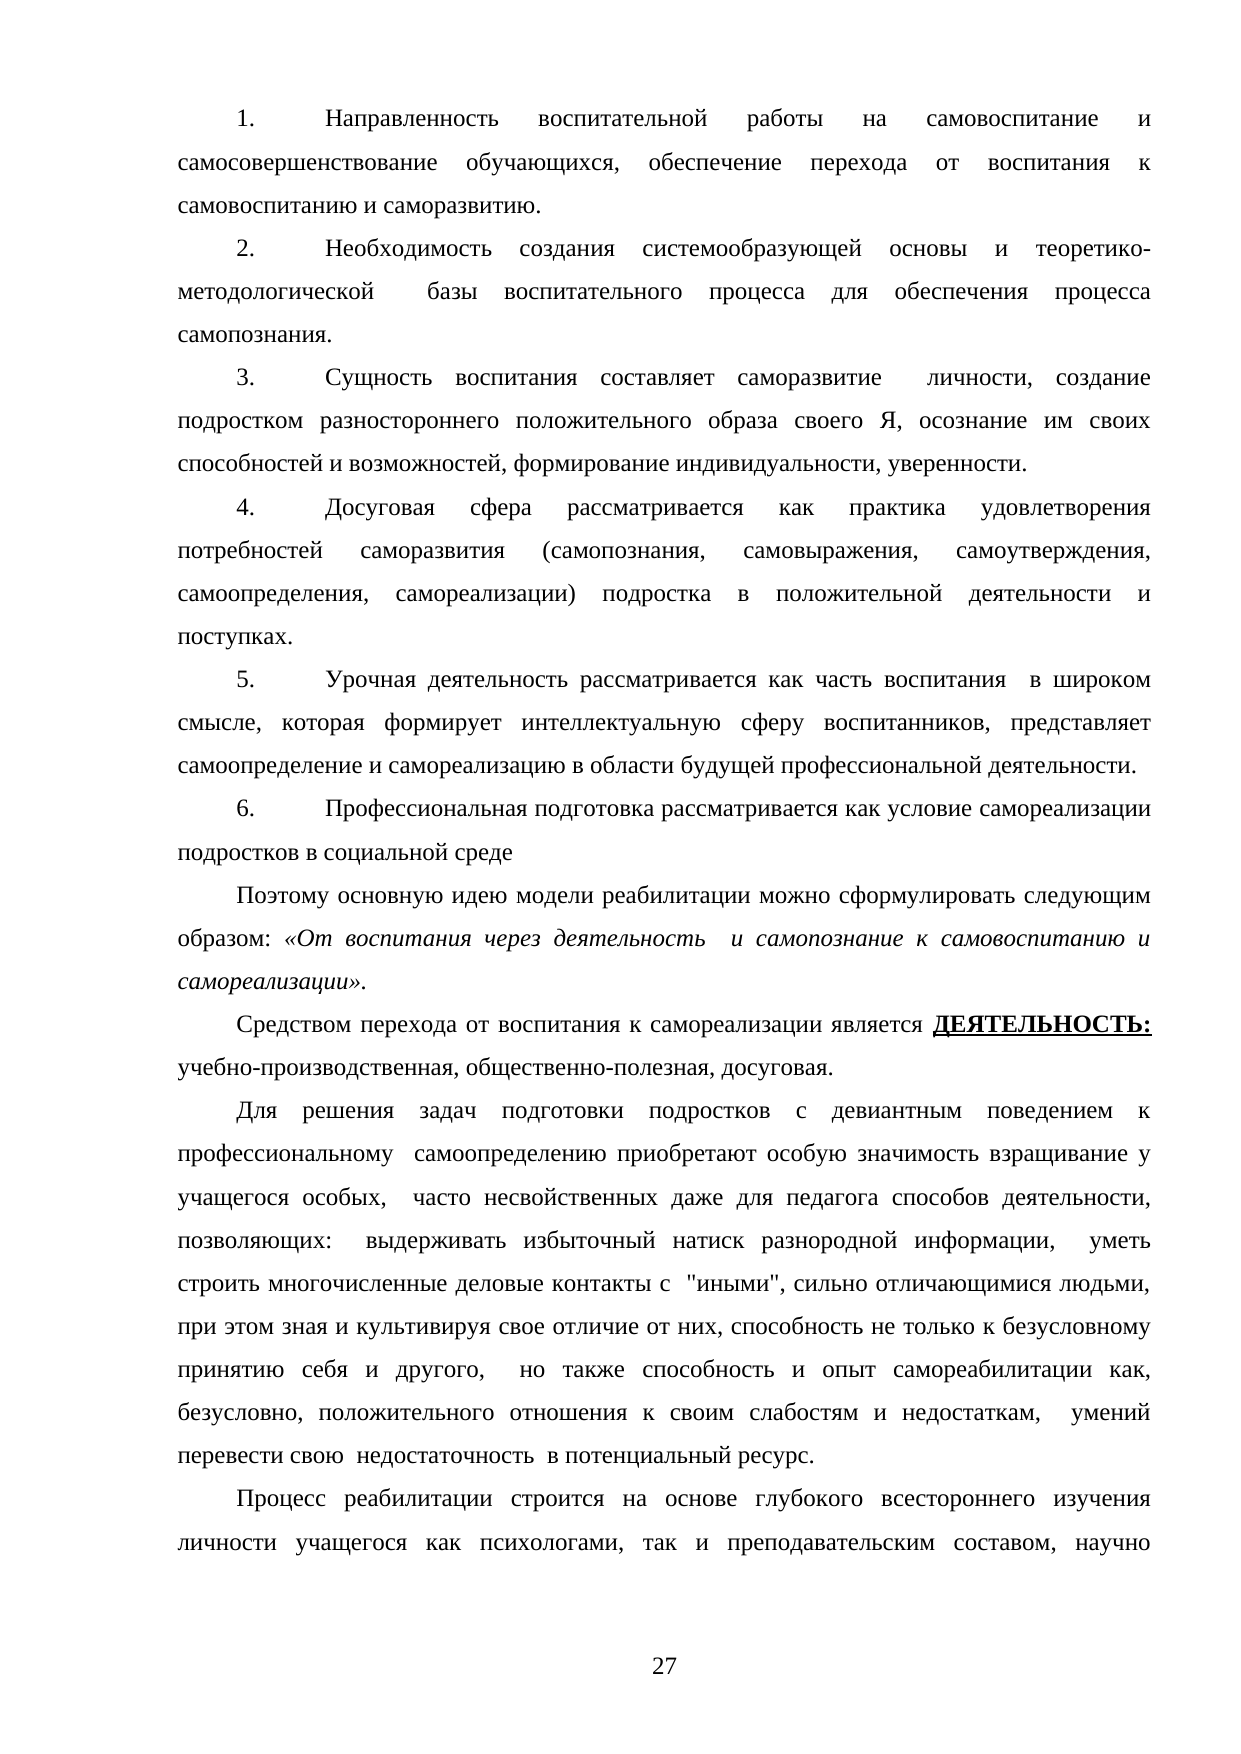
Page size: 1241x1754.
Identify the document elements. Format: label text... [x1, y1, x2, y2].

list Урочная деятельность рассматривается как часть воспитания в широком смысле, которая формирует интеллектуальную сферу воспитанников, представляет самоопределение и самореализацию в области будущей профессиональной деятельности. [177, 664, 1152, 779]
list Сущность воспитания составляет саморазвитие личности, создание подростком разностороннего положительного образа своего Я, осознание им своих способностей и возможностей, формирование индивидуальности, уверенности. [177, 362, 1152, 477]
text Для решения задач подготовки подростков с девиантным поведением к профессиональному самоопределению приобретают особую значимость взращивание у учащегося особых, часто несвойственных даже для педагога способов деятельности, позволяющих: выдерживать избыточный натиск разнородной информации, уметь строить многочисленные деловые контакты с "иными", сильно отличающимися людьми, при этом зная и культивируя свое отличие от них, способность не только к безусловному принятию себя и другого, но также способность и опыт самореабилитации как, безусловно, положительного отношения к своим слабостям и недостаткам, умений перевести свою недостаточность в потенциальный ресурс. [177, 1095, 1152, 1469]
text Средством перехода от воспитания к самореализации является ДЕЯТЕЛЬНОСТЬ: учебно-производственная, общественно-полезная, досуговая. [177, 1009, 1152, 1081]
text Поэтому основную идею модели реабилитации можно сформулировать следующим образом: «От воспитания через деятельность и самопознание к самовоспитанию и самореализации». [177, 880, 1152, 995]
list Необходимость создания системообразующей основы и теоретико-методологической базы воспитательного процесса для обеспечения процесса самопознания. [177, 233, 1152, 348]
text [177, 1483, 1152, 1555]
list Досуговая сфера рассматривается как практика удовлетворения потребностей саморазвития (самопознания, самовыражения, самоутверждения, самоопределения, самореализации) подростка в положительной деятельности и поступках. [177, 492, 1152, 650]
list Профессиональная подготовка рассматривается как условие самореализации подростков в социальной среде [177, 793, 1152, 865]
list Направленность воспитательной работы на самовоспитание и самосовершенствование обучающихся, обеспечение перехода от воспитания к самовоспитанию и саморазвитию. [177, 103, 1152, 218]
